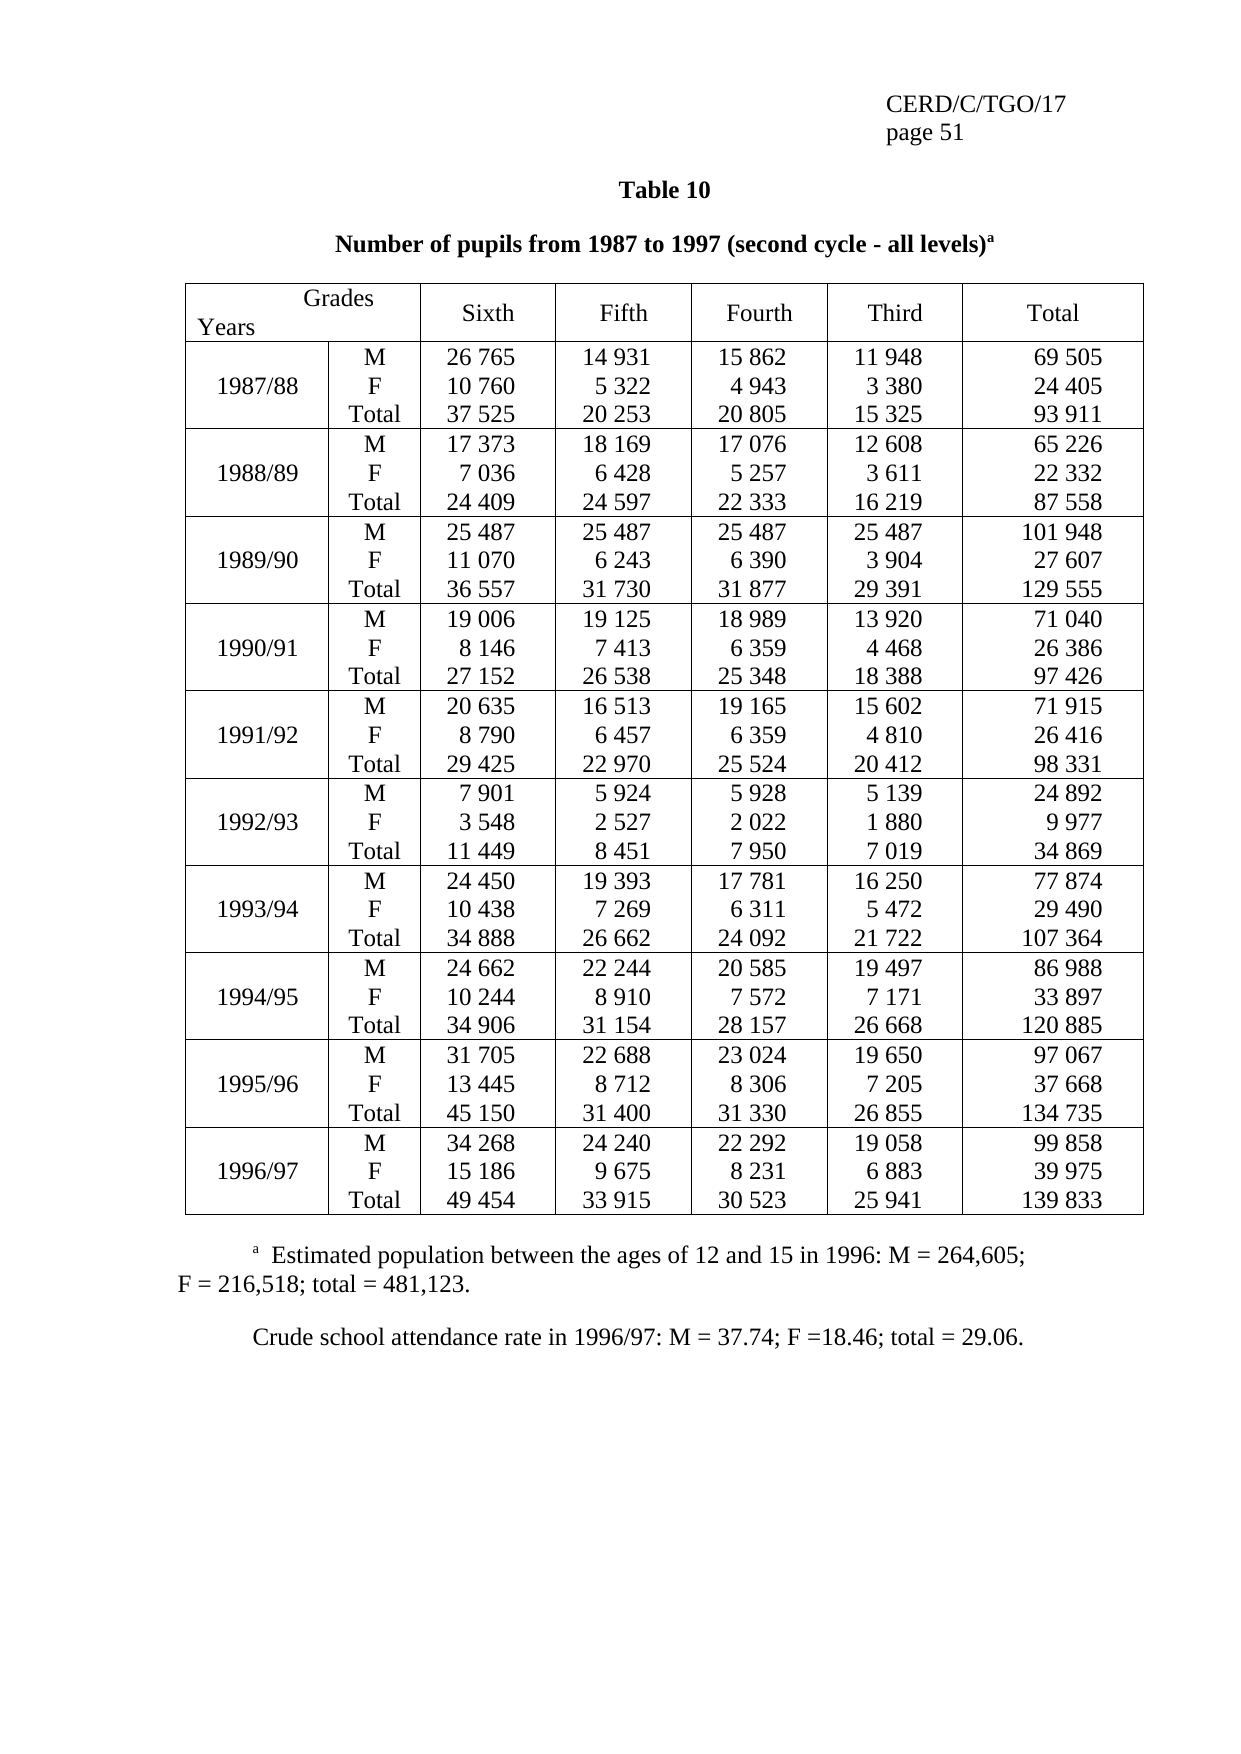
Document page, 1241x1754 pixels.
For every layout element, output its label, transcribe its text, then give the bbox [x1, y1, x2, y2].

table_cell [186, 836, 328, 865]
table_cell M [329, 691, 420, 720]
table_cell 101 948 [963, 517, 1143, 545]
table_cell 14 931 [556, 342, 691, 371]
table_cell 1992/93 [186, 807, 328, 836]
table_cell M [329, 517, 420, 545]
table_cell 65 226 [963, 429, 1143, 458]
table_cell 4 468 [828, 633, 962, 661]
text Crude school attendance rate in 1996/97: M = 37.74; F =18.46; total = 29.06. [177, 1322, 1152, 1351]
table_cell 11 948 [828, 342, 962, 371]
table_cell 16 513 [556, 691, 691, 720]
table_cell 20 253 [556, 400, 691, 428]
table_cell M [329, 429, 420, 458]
table_cell 11 070 [421, 545, 555, 574]
table_cell [186, 400, 328, 428]
table_cell 1987/88 [186, 371, 328, 399]
table_cell 3 548 [421, 807, 555, 836]
table_cell 3 904 [828, 545, 962, 574]
table_cell 31 400 [556, 1098, 691, 1127]
table_cell 10 438 [421, 895, 555, 923]
table_cell 34 888 [421, 923, 555, 952]
table_cell M [329, 1128, 420, 1156]
table_cell 37 668 [963, 1069, 1143, 1098]
table_cell 1994/95 [186, 982, 328, 1011]
table_cell 19 125 [556, 604, 691, 633]
table_cell 77 874 [963, 866, 1143, 894]
table_cell 7 171 [828, 982, 962, 1011]
table_cell 24 240 [556, 1128, 691, 1156]
table_cell 25 941 [828, 1185, 962, 1214]
table_cell 31 877 [692, 574, 827, 603]
table_cell 71 915 [963, 691, 1143, 720]
table_cell 19 006 [421, 604, 555, 633]
table_cell 15 186 [421, 1156, 555, 1185]
table_cell [186, 1098, 328, 1127]
table_cell [186, 429, 328, 458]
table_cell 24 409 [421, 487, 555, 516]
table_cell Total [329, 1011, 420, 1039]
table_cell 2 022 [692, 807, 827, 836]
table_cell F [329, 807, 420, 836]
table_header Total [963, 284, 1143, 341]
table_cell [186, 749, 328, 777]
table_cell Total [329, 487, 420, 516]
table_header Fifth [556, 284, 691, 341]
table_cell 15 325 [828, 400, 962, 428]
table_cell F [329, 545, 420, 574]
table_cell 31 154 [556, 1011, 691, 1039]
table_cell 16 219 [828, 487, 962, 516]
table_cell 3 380 [828, 371, 962, 399]
table_cell 7 269 [556, 895, 691, 923]
table_cell 13 920 [828, 604, 962, 633]
table_cell 26 668 [828, 1011, 962, 1039]
table_cell 24 405 [963, 371, 1143, 399]
table_cell 25 487 [421, 517, 555, 545]
table_cell 25 487 [828, 517, 962, 545]
table_cell 87 558 [963, 487, 1143, 516]
text a Estimated population between the ages of 12 and 15 in 1996: M = 264,605; F = 216,518; total = 481,123. [177, 1240, 1152, 1297]
table_cell 1996/97 [186, 1156, 328, 1185]
table_cell 8 712 [556, 1069, 691, 1098]
table_cell 7 036 [421, 458, 555, 487]
table_cell 7 572 [692, 982, 827, 1011]
table_cell 8 306 [692, 1069, 827, 1098]
table_cell 22 333 [692, 487, 827, 516]
subtitle Table 10 [177, 175, 1152, 204]
table_cell Total [329, 1098, 420, 1127]
table_cell 25 487 [692, 517, 827, 545]
table_cell 129 555 [963, 574, 1143, 603]
table_cell 86 988 [963, 953, 1143, 982]
table_cell 1989/90 [186, 545, 328, 574]
table_cell 34 869 [963, 836, 1143, 865]
table_cell 20 805 [692, 400, 827, 428]
table_cell 5 924 [556, 779, 691, 807]
table_cell 7 950 [692, 836, 827, 865]
table_cell 7 019 [828, 836, 962, 865]
table_cell 31 730 [556, 574, 691, 603]
table_cell 4 943 [692, 371, 827, 399]
table_cell 22 332 [963, 458, 1143, 487]
table_cell F [329, 982, 420, 1011]
table_cell 24 092 [692, 923, 827, 952]
table_cell 139 833 [963, 1185, 1143, 1214]
subtitle Number of pupils from 1987 to 1997 (second cycle - all levels)a [177, 229, 1152, 257]
table_cell 34 906 [421, 1011, 555, 1039]
table_cell Total [329, 923, 420, 952]
table_header Grades Years [186, 284, 420, 341]
table_cell 45 150 [421, 1098, 555, 1127]
table_cell F [329, 1156, 420, 1185]
table_cell [186, 1040, 328, 1069]
table_header Third [828, 284, 962, 341]
table_cell 134 735 [963, 1098, 1143, 1127]
table_cell 69 505 [963, 342, 1143, 371]
table_header Fourth [692, 284, 827, 341]
table_cell 6 883 [828, 1156, 962, 1185]
table_cell 18 388 [828, 661, 962, 690]
table_cell 26 662 [556, 923, 691, 952]
table_header Sixth [421, 284, 555, 341]
table_cell 29 425 [421, 749, 555, 777]
table_cell 99 858 [963, 1128, 1143, 1156]
table_cell 36 557 [421, 574, 555, 603]
table_cell 8 910 [556, 982, 691, 1011]
table_cell 7 205 [828, 1069, 962, 1098]
table_cell 8 790 [421, 720, 555, 749]
table_cell 1991/92 [186, 720, 328, 749]
table_cell 24 597 [556, 487, 691, 516]
table_cell 1 880 [828, 807, 962, 836]
table_cell [186, 1011, 328, 1039]
table_cell 26 765 [421, 342, 555, 371]
table_cell [186, 342, 328, 371]
table_cell F [329, 633, 420, 661]
table_cell M [329, 604, 420, 633]
table_cell 15 602 [828, 691, 962, 720]
table_cell 22 292 [692, 1128, 827, 1156]
table_cell Total [329, 574, 420, 603]
table_cell 10 760 [421, 371, 555, 399]
table_cell 18 169 [556, 429, 691, 458]
table_cell Total [329, 836, 420, 865]
table_cell 21 722 [828, 923, 962, 952]
table_cell 19 650 [828, 1040, 962, 1069]
table_cell 6 359 [692, 633, 827, 661]
table_cell 25 524 [692, 749, 827, 777]
table_cell 24 892 [963, 779, 1143, 807]
table_cell 17 781 [692, 866, 827, 894]
table_cell M [329, 953, 420, 982]
table_cell [186, 661, 328, 690]
table_cell 29 490 [963, 895, 1143, 923]
table_cell 28 157 [692, 1011, 827, 1039]
table_cell F [329, 895, 420, 923]
table_cell 5 472 [828, 895, 962, 923]
table_cell M [329, 779, 420, 807]
table_cell 120 885 [963, 1011, 1143, 1039]
table_cell 20 635 [421, 691, 555, 720]
table_cell 8 231 [692, 1156, 827, 1185]
table_cell 19 497 [828, 953, 962, 982]
table_cell 2 527 [556, 807, 691, 836]
table_cell 27 152 [421, 661, 555, 690]
table_cell [186, 866, 328, 894]
table_cell [186, 953, 328, 982]
table_cell 7 901 [421, 779, 555, 807]
table_cell 16 250 [828, 866, 962, 894]
table_cell 22 688 [556, 1040, 691, 1069]
table_cell 23 024 [692, 1040, 827, 1069]
table_cell 30 523 [692, 1185, 827, 1214]
table_cell 6 457 [556, 720, 691, 749]
table_cell 5 257 [692, 458, 827, 487]
table_cell 37 525 [421, 400, 555, 428]
table_cell [186, 779, 328, 807]
table_cell 6 359 [692, 720, 827, 749]
table_cell 9 977 [963, 807, 1143, 836]
table_cell [186, 1128, 328, 1156]
table_cell [186, 487, 328, 516]
table_cell [186, 574, 328, 603]
table_cell 19 393 [556, 866, 691, 894]
table_cell Total [329, 749, 420, 777]
table_cell 5 928 [692, 779, 827, 807]
table_cell 1990/91 [186, 633, 328, 661]
table_cell Total [329, 1185, 420, 1214]
table_cell 97 426 [963, 661, 1143, 690]
table_cell 31 705 [421, 1040, 555, 1069]
table_cell 93 911 [963, 400, 1143, 428]
table_cell 29 391 [828, 574, 962, 603]
table_cell M [329, 1040, 420, 1069]
table_cell [186, 1185, 328, 1214]
table_cell 22 970 [556, 749, 691, 777]
table_cell 33 897 [963, 982, 1143, 1011]
table_cell 26 386 [963, 633, 1143, 661]
table_cell 4 810 [828, 720, 962, 749]
table_cell Total [329, 661, 420, 690]
table_cell 20 585 [692, 953, 827, 982]
table_cell 27 607 [963, 545, 1143, 574]
table_cell 6 390 [692, 545, 827, 574]
table_cell 6 428 [556, 458, 691, 487]
table_cell 20 412 [828, 749, 962, 777]
table_cell 25 487 [556, 517, 691, 545]
table_cell F [329, 458, 420, 487]
table_cell 18 989 [692, 604, 827, 633]
table_cell 97 067 [963, 1040, 1143, 1069]
table_cell [186, 923, 328, 952]
table_cell 7 413 [556, 633, 691, 661]
table_cell 25 348 [692, 661, 827, 690]
table_cell 22 244 [556, 953, 691, 982]
table_cell 11 449 [421, 836, 555, 865]
table_cell M [329, 866, 420, 894]
table_cell M [329, 342, 420, 371]
table_cell F [329, 371, 420, 399]
table_cell 17 076 [692, 429, 827, 458]
table_cell 12 608 [828, 429, 962, 458]
table_cell [186, 604, 328, 633]
table_cell 33 915 [556, 1185, 691, 1214]
table_cell 8 146 [421, 633, 555, 661]
table_cell 98 331 [963, 749, 1143, 777]
table_cell 6 243 [556, 545, 691, 574]
table_cell 9 675 [556, 1156, 691, 1185]
table_cell 26 416 [963, 720, 1143, 749]
table_cell 19 165 [692, 691, 827, 720]
table_cell Total [329, 400, 420, 428]
table_cell 26 855 [828, 1098, 962, 1127]
table_cell 13 445 [421, 1069, 555, 1098]
table_cell 10 244 [421, 982, 555, 1011]
table_cell 19 058 [828, 1128, 962, 1156]
table_cell [186, 517, 328, 545]
table_cell 49 454 [421, 1185, 555, 1214]
table_cell 3 611 [828, 458, 962, 487]
table_cell 34 268 [421, 1128, 555, 1156]
table_cell 26 538 [556, 661, 691, 690]
table_cell 1988/89 [186, 458, 328, 487]
table_cell 39 975 [963, 1156, 1143, 1185]
table_cell 6 311 [692, 895, 827, 923]
table_cell 71 040 [963, 604, 1143, 633]
table_cell 1993/94 [186, 895, 328, 923]
table_cell 24 450 [421, 866, 555, 894]
table_cell 5 139 [828, 779, 962, 807]
table_cell 15 862 [692, 342, 827, 371]
table_cell 24 662 [421, 953, 555, 982]
table_cell 107 364 [963, 923, 1143, 952]
table_cell F [329, 1069, 420, 1098]
table_cell 5 322 [556, 371, 691, 399]
table_cell 17 373 [421, 429, 555, 458]
table_cell 31 330 [692, 1098, 827, 1127]
table_cell F [329, 720, 420, 749]
table_cell [186, 691, 328, 720]
table_cell 1995/96 [186, 1069, 328, 1098]
table_cell 8 451 [556, 836, 691, 865]
